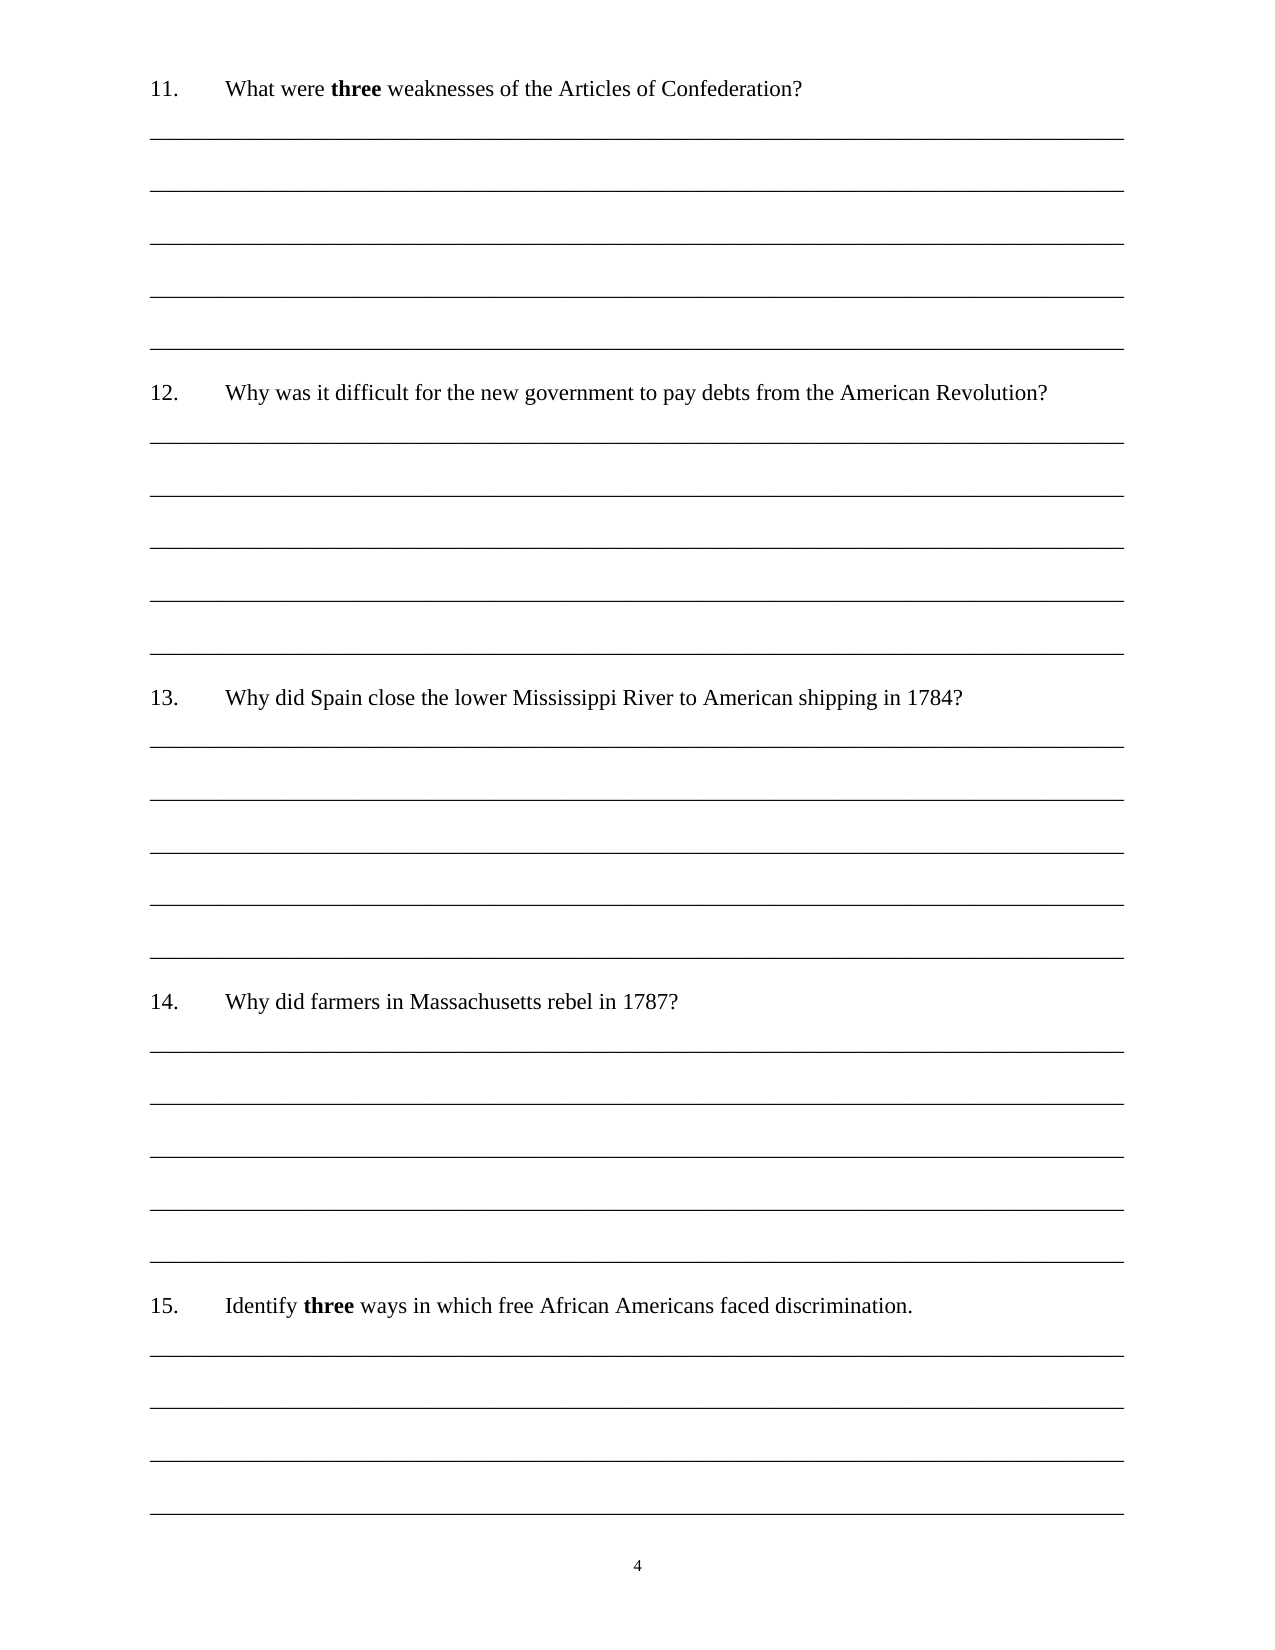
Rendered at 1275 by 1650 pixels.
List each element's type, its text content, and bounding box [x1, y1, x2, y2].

text _____________________________________________________________________________________ [150, 1028, 1125, 1055]
text _____________________________________________________________________________________ [150, 168, 1125, 195]
text _____________________________________________________________________________________ [150, 1386, 1125, 1412]
text _____________________________________________________________________________________ [150, 1333, 1125, 1359]
text _____________________________________________________________________________________ [150, 777, 1125, 803]
text _____________________________________________________________________________________ [150, 1081, 1125, 1108]
text 15. Identify three ways in which free African Americans faced discrimination. [150, 1292, 1125, 1318]
text _____________________________________________________________________________________ [150, 221, 1125, 247]
text 11. What were three weaknesses of the Articles of Confederation? [150, 75, 1125, 101]
text _____________________________________________________________________________________ [150, 830, 1125, 856]
text _____________________________________________________________________________________ [150, 1134, 1125, 1160]
text 13. Why did Spain close the lower Mississippi River to American shipping in 1784? [150, 683, 1125, 710]
text _____________________________________________________________________________________ [150, 116, 1125, 142]
text _____________________________________________________________________________________ [150, 631, 1125, 657]
text _____________________________________________________________________________________ [150, 1187, 1125, 1213]
text _____________________________________________________________________________________ [150, 274, 1125, 300]
text _____________________________________________________________________________________ [150, 935, 1125, 961]
text _____________________________________________________________________________________ [150, 525, 1125, 552]
text 14. Why did farmers in Massachusetts rebel in 1787? [150, 988, 1125, 1014]
text 12. Why was it difficult for the new government to pay debts from the American Revolution? [150, 379, 1125, 406]
text _____________________________________________________________________________________ [150, 882, 1125, 909]
text _____________________________________________________________________________________ [150, 578, 1125, 604]
text _____________________________________________________________________________________ [150, 327, 1125, 353]
text _____________________________________________________________________________________ [150, 473, 1125, 499]
text _____________________________________________________________________________________ [150, 420, 1125, 446]
text _____________________________________________________________________________________ [150, 724, 1125, 751]
text _____________________________________________________________________________________ [150, 1239, 1125, 1266]
text _____________________________________________________________________________________ [150, 1491, 1125, 1517]
text _____________________________________________________________________________________ [150, 1438, 1125, 1464]
